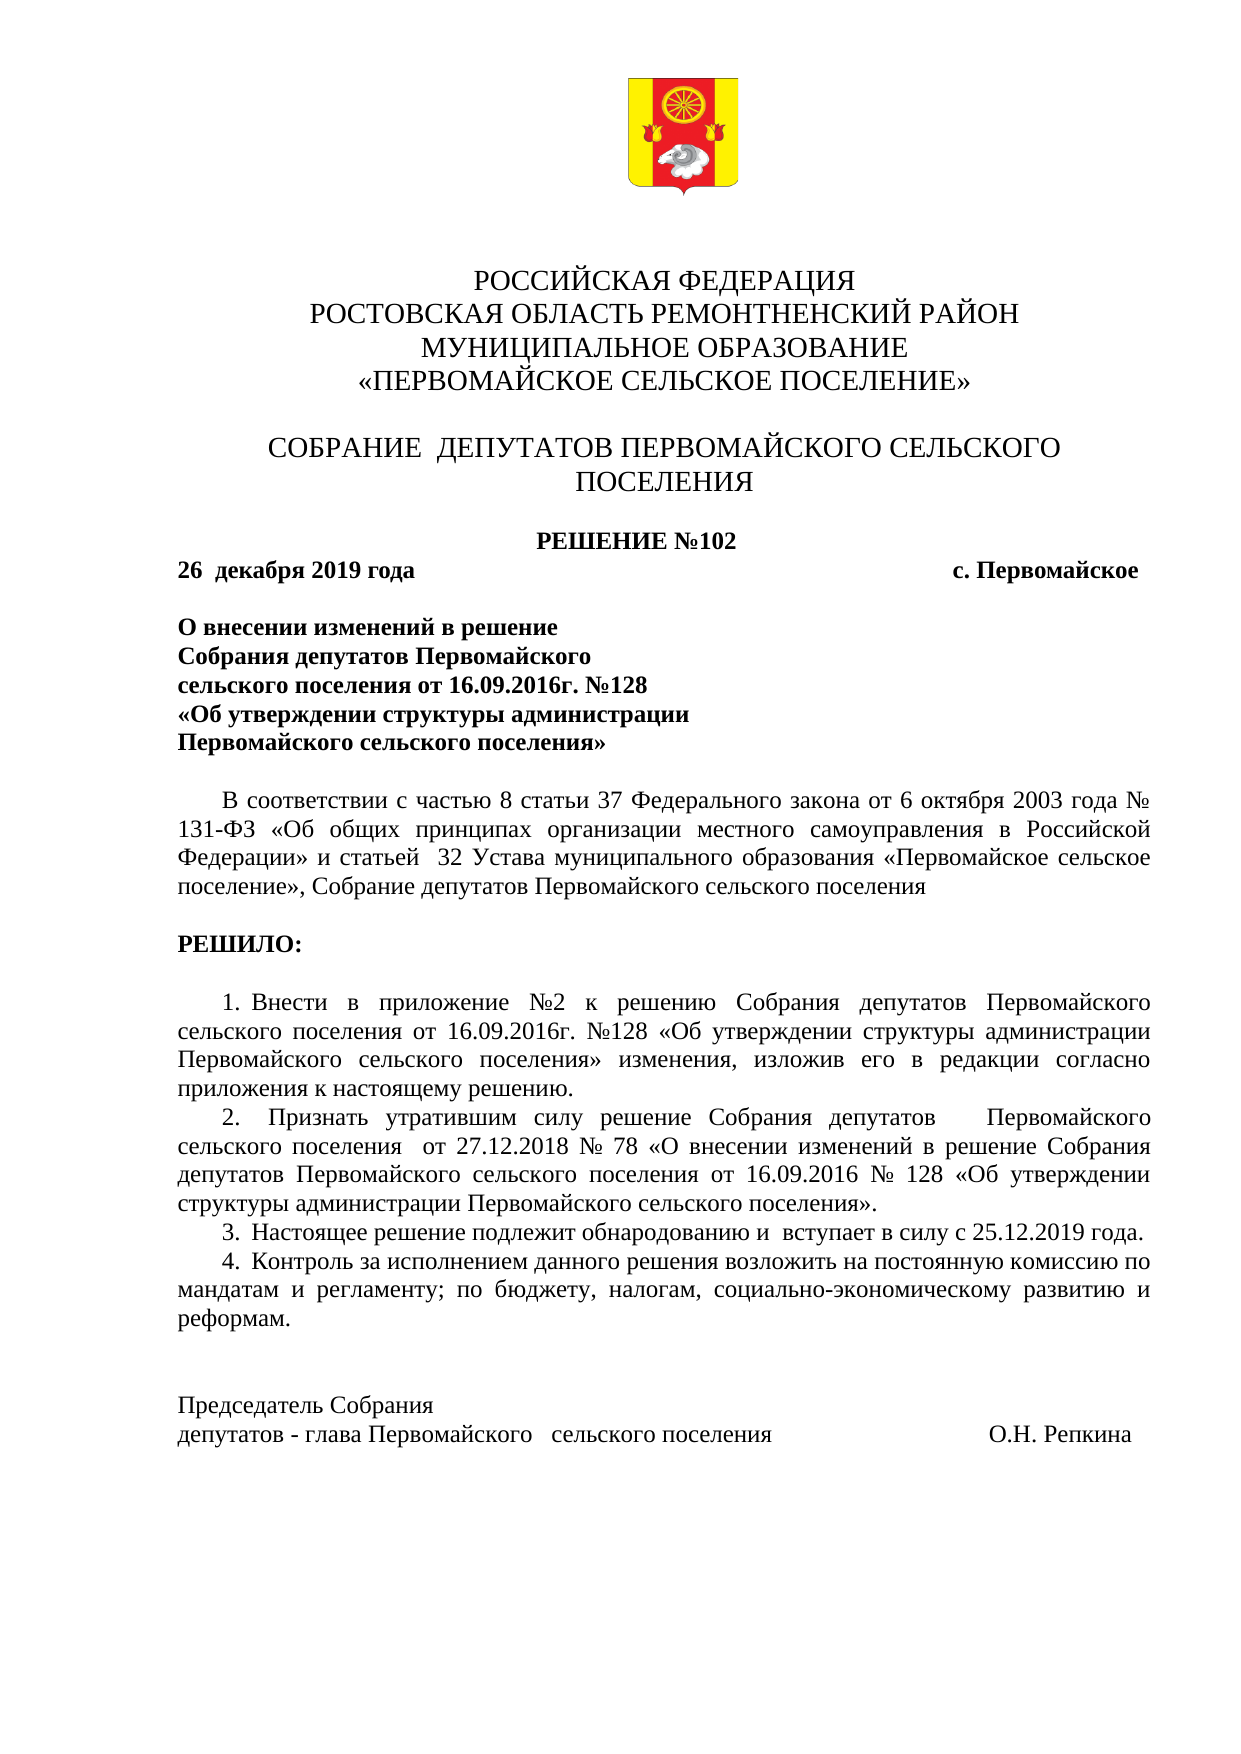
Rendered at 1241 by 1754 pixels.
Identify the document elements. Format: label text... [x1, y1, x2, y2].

text СОБРАНИЕ ДЕПУТАТОВ ПЕРВОМАЙСКОГО СЕЛЬСКОГО ПОСЕЛЕНИЯ [177, 430, 1152, 497]
list Настоящее решение подлежит обнародованию и вступает в силу с 25.12.2019 года. [177, 1217, 1152, 1246]
text РЕШИЛО: [177, 929, 1152, 958]
text 26 декабря 2019 года с. Первомайское [158, 555, 1152, 584]
text О внесении изменений в решение [177, 612, 1152, 641]
text В соответствии с частью 8 статьи 37 Федерального закона от 6 октября 2003 года № 131-ФЗ «Об общих принципах организации местного самоуправления в Российской Федерации» и статьей 32 Устава муниципального образования «Первомайское сельское поселение», Собрание депутатов Первомайского сельского поселения [177, 785, 1152, 900]
picture [628, 78, 739, 196]
text РОСТОВСКАЯ ОБЛАСТЬ РЕМОНТНЕНСКИЙ РАЙОН МУНИЦИПАЛЬНОЕ ОБРАЗОВАНИЕ «ПЕРВОМАЙСКОЕ СЕЛЬСКОЕ ПОСЕЛЕНИЕ» [177, 296, 1152, 397]
text Собрания депутатов Первомайского [177, 641, 1152, 670]
list Внести в приложение №2 к решению Собрания депутатов Первомайского сельского поселения от 16.09.2016г. №128 «Об утверждении структуры администрации Первомайского сельского поселения» изменения, изложив его в редакции согласно приложения к настоящему решению. [177, 987, 1152, 1102]
text депутатов - глава Первомайского сельского поселения О.Н. Репкина [177, 1419, 1152, 1447]
list Признать утратившим силу решение Собрания депутатов Первомайского сельского поселения от 27.12.2018 № 78 «О внесении изменений в решение Собрания депутатов Первомайского сельского поселения от 16.09.2016 № 128 «Об утверждении структуры администрации Первомайского сельского поселения». [177, 1102, 1152, 1217]
text Первомайского сельского поселения» [177, 727, 1152, 756]
text РЕШЕНИЕ №102 [102, 526, 1152, 555]
text сельского поселения от 16.09.2016г. №128 [177, 670, 1152, 699]
list Контроль за исполнением данного решения возложить на постоянную комиссию по мандатам и регламенту; по бюджету, налогам, социально-экономическому развитию и реформам. [177, 1246, 1152, 1332]
text РОССИЙСКАЯ ФЕДЕРАЦИЯ [177, 263, 1152, 296]
table_header [165, 30, 832, 196]
text Председатель Собрания [177, 1390, 1152, 1419]
text «Об утверждении структуры администрации [177, 699, 1152, 727]
